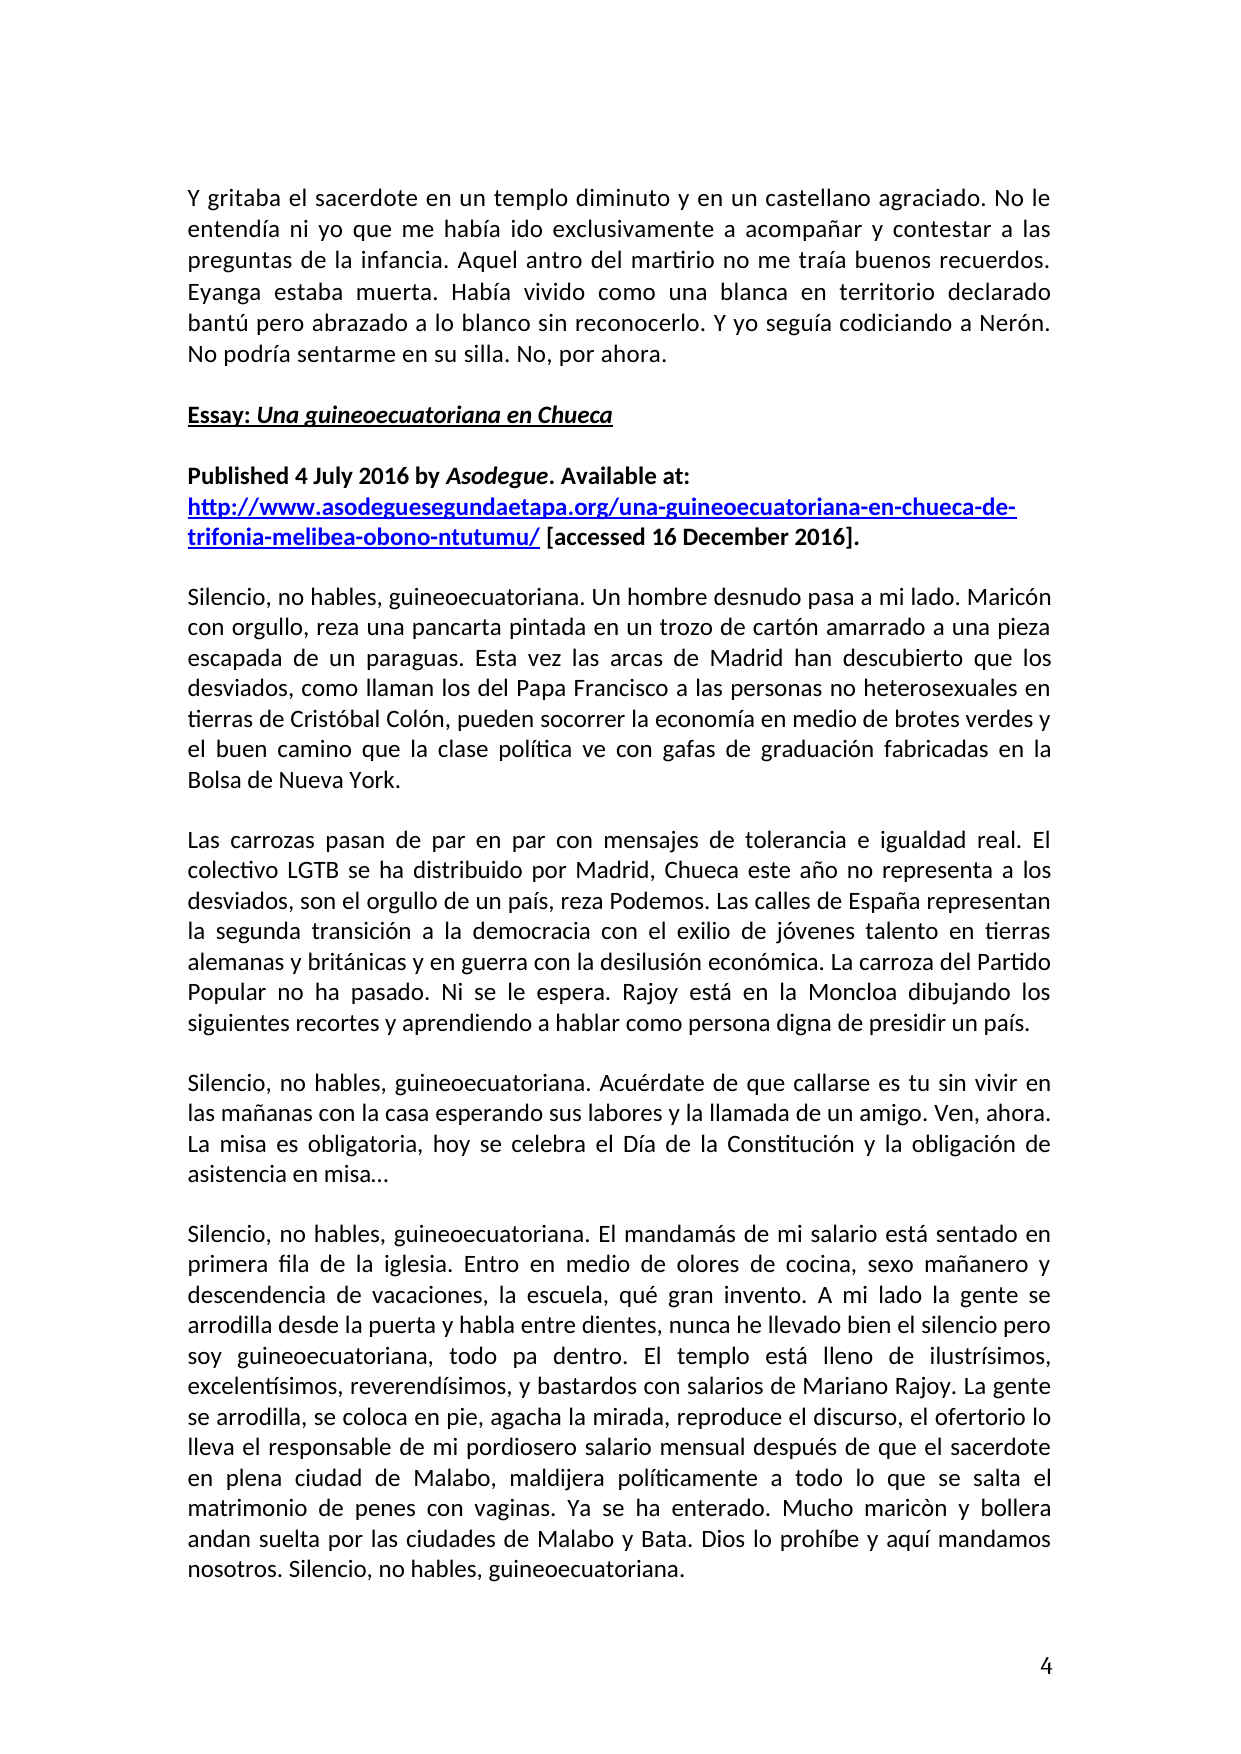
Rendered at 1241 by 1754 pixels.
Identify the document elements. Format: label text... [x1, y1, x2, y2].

text Silencio, no hables, guineoecuatoriana. Acuérdate de que callarse es tu sin vivir en las mañanas con la casa esperando sus labores y la llamada de un amigo. Ven, ahora. La misa es obligatoria, hoy se celebra el Día de la Constitución y la obligación de asistencia en misa… [187, 1067, 1053, 1189]
text Published 4 July 2016 by Asodegue. Available at: http://www.asodeguesegundaetapa.org/una-guineoecuatoriana-en-chueca-de-trifonia-melibea-obono-ntutumu/ [accessed 16 December 2016]. [187, 460, 1053, 552]
text Y gritaba el sacerdote en un templo diminuto y en un castellano agraciado. No le entendía ni yo que me había ido exclusivamente a acompañar y contestar a las preguntas de la infancia. Aquel antro del martirio no me traía buenos recuerdos. Eyanga estaba muerta. Había vivido como una blanca en territorio declarado bantú pero abrazado a lo blanco sin reconocerlo. Y yo seguía codiciando a Nerón. No podría sentarme en su silla. No, por ahora. [187, 181, 1053, 369]
text Silencio, no hables, guineoecuatoriana. El mandamás de mi salario está sentado en primera fila de la iglesia. Entro en medio de olores de cocina, sexo mañanero y descendencia de vacaciones, la escuela, qué gran invento. A mi lado la gente se arrodilla desde la puerta y habla entre dientes, nunca he llevado bien el silencio pero soy guineoecuatoriana, todo pa dentro. El templo está lleno de ilustrísimos, excelentísimos, reverendísimos, y bastardos con salarios de Mariano Rajoy. La gente se arrodilla, se coloca en pie, agacha la mirada, reproduce el discurso, el ofertorio lo lleva el responsable de mi pordiosero salario mensual después de que el sacerdote en plena ciudad de Malabo, maldijera políticamente a todo lo que se salta el matrimonio de penes con vaginas. Ya se ha enterado. Mucho maricòn y bollera andan suelta por las ciudades de Malabo y Bata. Dios lo prohíbe y aquí mandamos nosotros. Silencio, no hables, guineoecuatoriana. [187, 1218, 1053, 1584]
text Essay: Una guineoecuatoriana en Chueca [187, 399, 1053, 430]
text Las carrozas pasan de par en par con mensajes de tolerancia e igualdad real. El colectivo LGTB se ha distribuido por Madrid, Chueca este año no representa a los desviados, son el orgullo de un país, reza Podemos. Las calles de España representan la segunda transición a la democracia con el exilio de jóvenes talento en tierras alemanas y británicas y en guerra con la desilusión económica. La carroza del Partido Popular no ha pasado. Ni se le espera. Rajoy está en la Moncloa dibujando los siguientes recortes y aprendiendo a hablar como persona digna de presidir un país. [187, 824, 1053, 1037]
text Silencio, no hables, guineoecuatoriana. Un hombre desnudo pasa a mi lado. Maricón con orgullo, reza una pancarta pintada en un trozo de cartón amarrado a una pieza escapada de un paraguas. Esta vez las arcas de Madrid han descubierto que los desviados, como llaman los del Papa Francisco a las personas no heterosexuales en tierras de Cristóbal Colón, pueden socorrer la economía en medio de brotes verdes y el buen camino que la clase política ve con gafas de graduación fabricadas en la Bolsa de Nueva York. [187, 581, 1053, 795]
